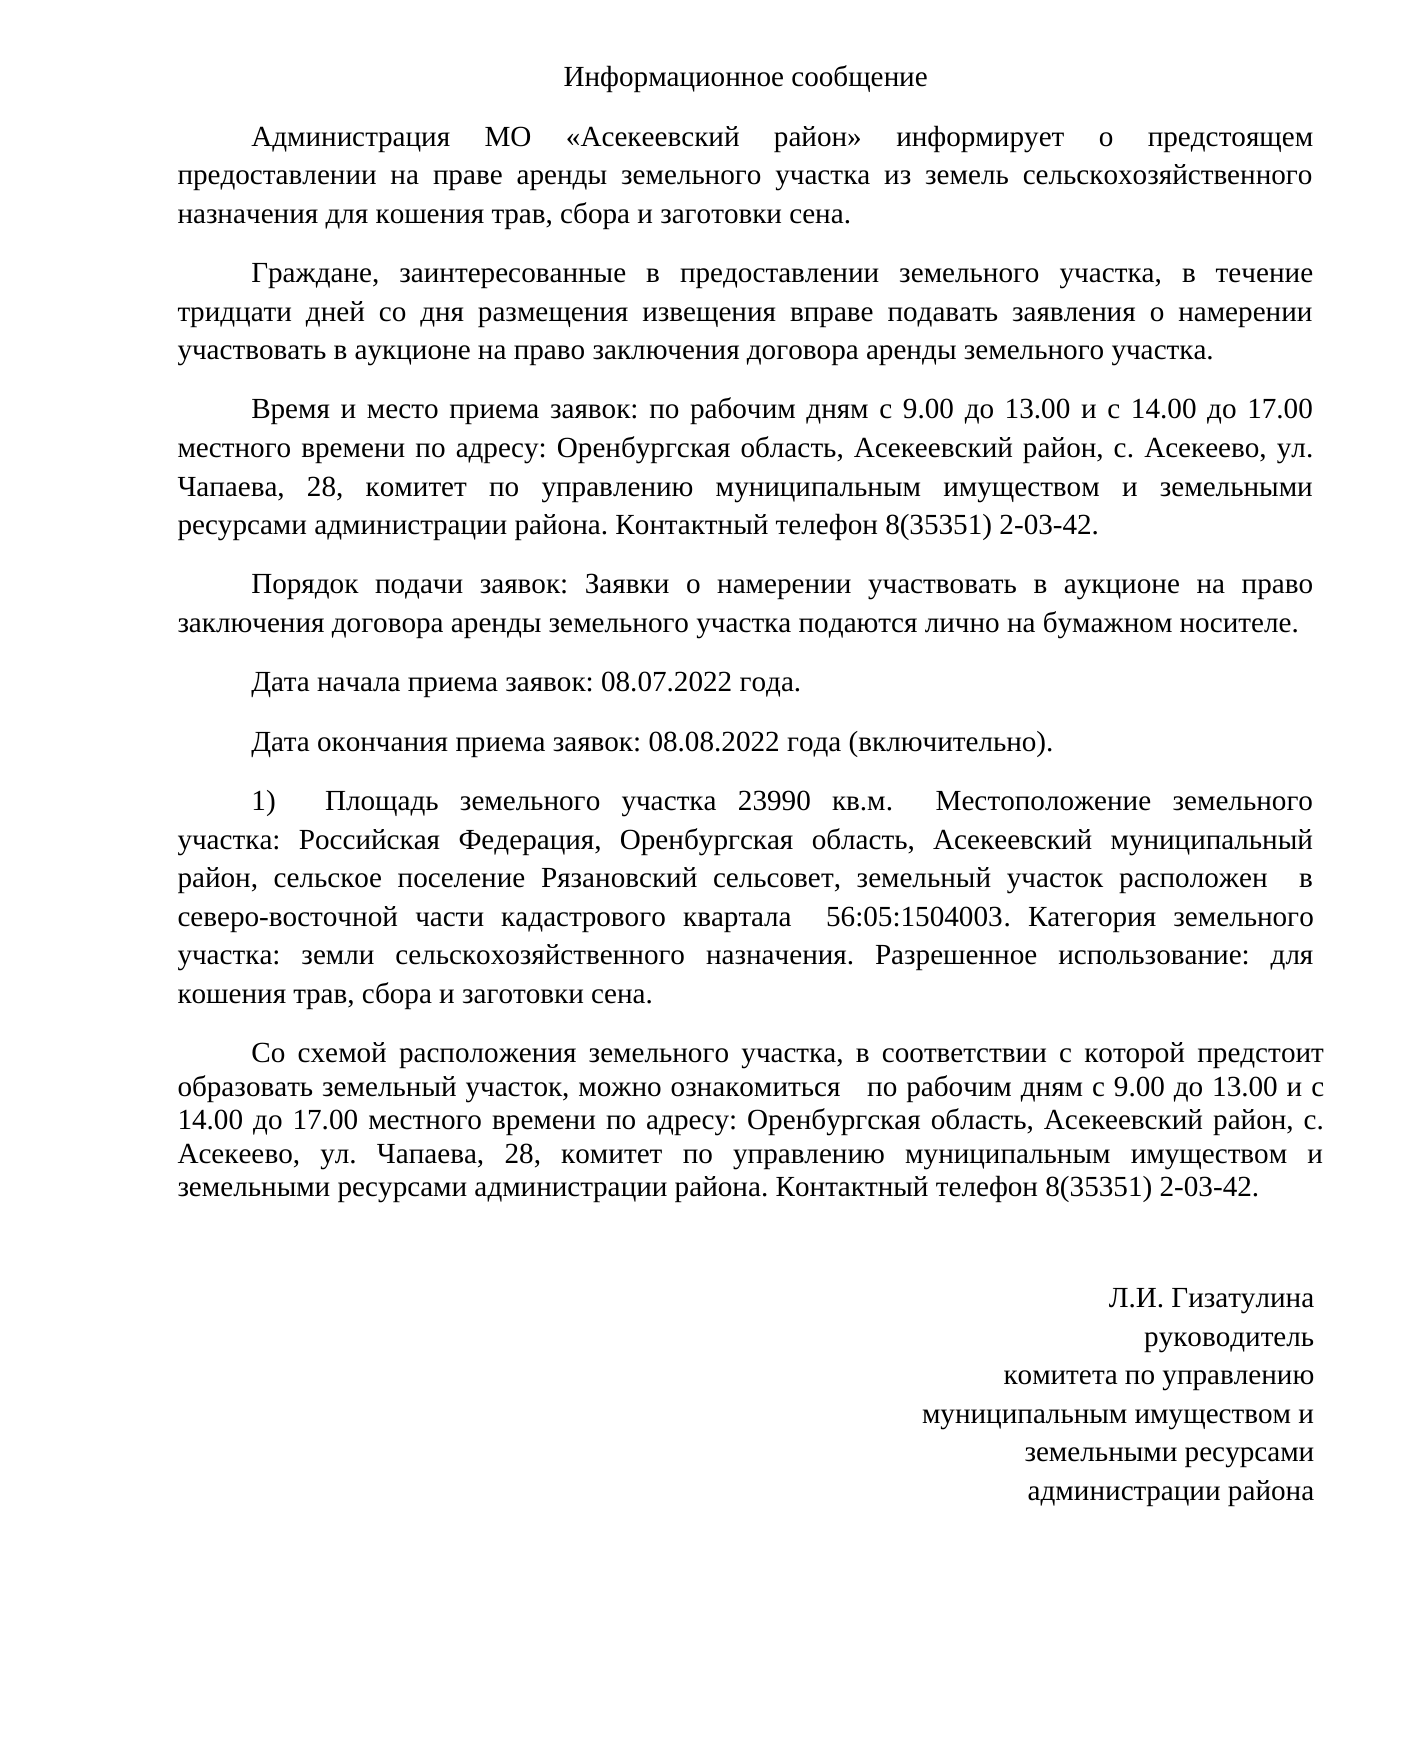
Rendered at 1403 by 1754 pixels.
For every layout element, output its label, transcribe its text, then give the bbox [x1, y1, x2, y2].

text Администрация МО «Асекеевский район» информирует о предстоящем предоставлении на праве аренды земельного участка из земель сельскохозяйственного назначения для кошения трав, сбора и заготовки сена. [177, 119, 1314, 229]
text Информационное сообщение [177, 59, 1314, 93]
text Дата начала приема заявок: 08.07.2022 года. [177, 664, 1314, 698]
text Граждане, заинтересованные в предоставлении земельного участка, в течение тридцати дней со дня размещения извещения вправе подавать заявления о намерении участвовать в аукционе на право заключения договора аренды земельного участка. [177, 255, 1314, 366]
text администрации района [177, 1473, 1314, 1506]
text муниципальным имуществом и [177, 1396, 1314, 1429]
text Время и место приема заявок: по рабочим дням с 9.00 до 13.00 и с 14.00 до 17.00 местного времени по адресу: Оренбургская область, Асекеевский район, с. Асекеево, ул. Чапаева, 28, комитет по управлению муниципальным имуществом и земельными ресурсами администрации района. Контактный телефон 8(35351) 2-03-42. [177, 392, 1314, 541]
text руководитель [177, 1319, 1314, 1352]
text Дата окончания приема заявок: 08.08.2022 года (включительно). [177, 724, 1314, 757]
list Площадь земельного участка 23990 кв.м. Местоположение земельного участка: Российская Федерация, Оренбургская область, Асекеевский муниципальный район, сельское поселение Рязановский сельсовет, земельный участок расположен в северо-восточной части кадастрового квартала 56:05:1504003. Категория земельного участка: земли сельскохозяйственного назначения. Разрешенное использование: для кошения трав, сбора и заготовки сена. [177, 783, 1314, 1009]
text Со схемой расположения земельного участка, в соответствии с которой предстоит образовать земельный участок, можно ознакомиться по рабочим дням с 9.00 до 13.00 и с 14.00 до 17.00 местного времени по адресу: Оренбургская область, Асекеевский район, с. Асекеево, ул. Чапаева, 28, комитет по управлению муниципальным имуществом и земельными ресурсами администрации района. Контактный телефон 8(35351) 2-03-42. [177, 1035, 1325, 1203]
text Порядок подачи заявок: Заявки о намерении участвовать в аукционе на право заключения договора аренды земельного участка подаются лично на бумажном носителе. [177, 567, 1314, 639]
text комитета по управлению [177, 1357, 1314, 1391]
text Л.И. Гизатулина [177, 1280, 1314, 1314]
text земельными ресурсами [177, 1434, 1314, 1468]
